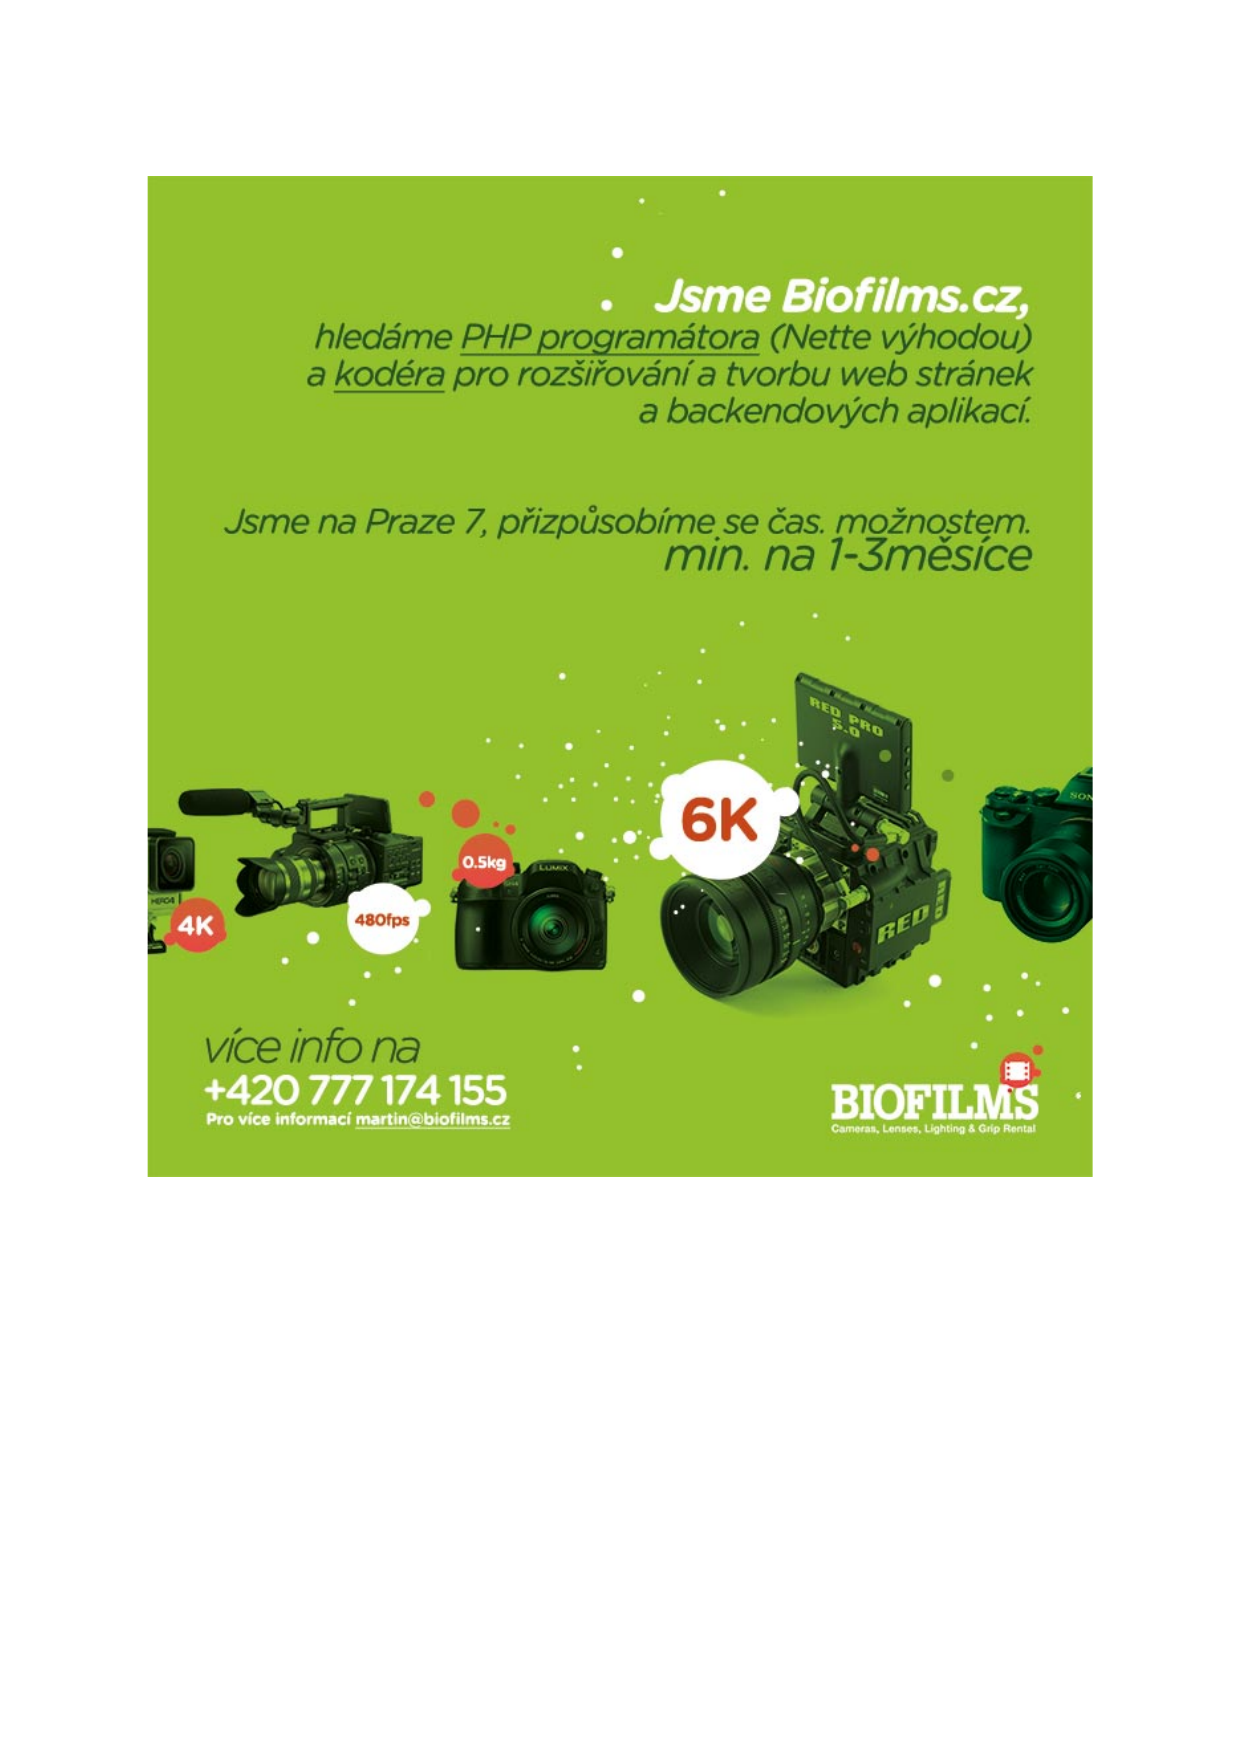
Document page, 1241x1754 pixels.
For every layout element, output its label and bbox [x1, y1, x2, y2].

picture [147, 176, 1093, 1177]
